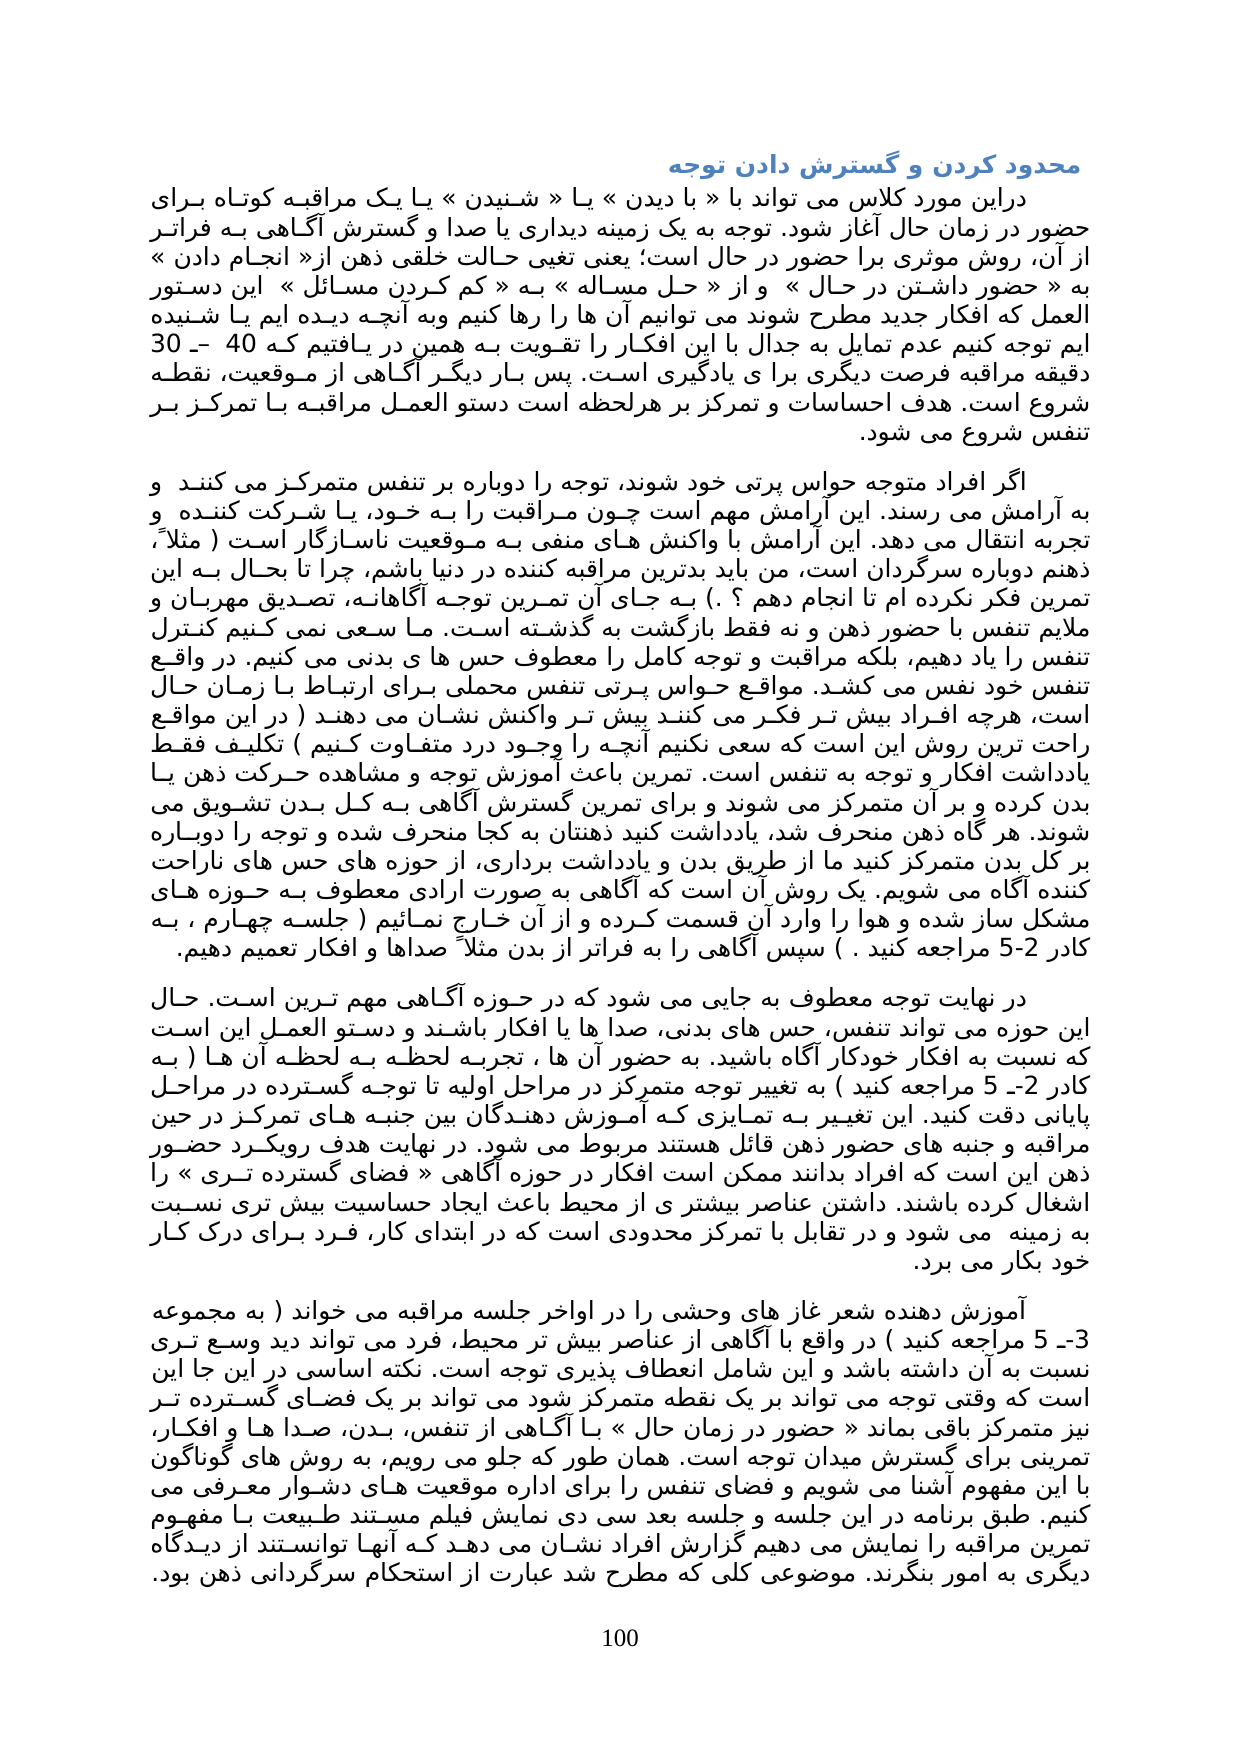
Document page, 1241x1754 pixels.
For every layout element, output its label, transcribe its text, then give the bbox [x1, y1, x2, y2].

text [150, 1296, 1090, 1588]
text در نهایت توجه معطوف به جایی می شود که در حوزه آگاهی مهم ترین است. حال این حوزه می تواند تنفس، حس های بدنی، صدا ها یا افکار باشند و دستو العمل این است که نسبت به افکار خودکار آگاه باشید. به حضور آن ها ، تجربه لحظه به لحظه آن ها ( به کادر 2- 5 مراجعه کنید ) به تغییر توجه متمرکز در مراحل اولیه تا توجه گسترده در مراحل پایانی دقت کنید. این تغییر به تمایزی که آموزش دهندگان بین جنبه های تمرکز در حین مراقبه و جنبه های حضور ذهن قائل هستند مربوط می شود. در نهایت هدف رویکرد حضور ذهن این است که افراد بدانند ممکن است افکار در حوزه آگاهی « فضای گسترده تری » را اشغال کرده باشند. داشتن عناصر بیشتر ی از محیط باعث ایجاد حساسیت بیش تری نسبت به زمینه می شود و در تقابل با تمرکز محدودی است که در ابتدای کار، فرد برای درک کار خود بکار می برد. [150, 983, 1090, 1275]
subtitle محدود کردن و گسترش دادن توجه [150, 150, 1090, 179]
text اگر افراد متوجه حواس پرتی خود شوند، توجه را دوباره بر تنفس متمرکز می کنند و به آرامش می رسند. این آرامش مهم است چون مراقبت را به خود، یا شرکت کننده و تجربه انتقال می دهد. این آرامش با واکنش های منفی به موقعیت ناسازگار است ( مثلا ً، ذهنم دوباره سرگردان است، من باید بدترین مراقبه کننده در دنیا باشم، چرا تا بحال به این تمرین فکر نکرده ام تا انجام دهم ؟ .) به جای آن تمرین توجه آگاهانه، تصدیق مهربان و ملایم تنفس با حضور ذهن و نه فقط بازگشت به گذشته است. ما سعی نمی کنیم کنترل تنفس را یاد دهیم، بلکه مراقبت و توجه کامل را معطوف حس ها ی بدنی می کنیم. در واقع تنفس خود نفس می کشد. مواقع حواس پرتی تنفس محملی برای ارتباط با زمان حال است، هرچه افراد بیش تر فکر می کنند بیش تر واکنش نشان می دهند ( در این مواقع راحت ترین روش این است که سعی نکنیم آنچه را وجود درد متفاوت کنیم ) تکلیف فقط یادداشت افکار و توجه به تنفس است. تمرین باعث آموزش توجه و مشاهده حرکت ذهن یا بدن کرده و بر آن متمرکز می شوند و برای تمرین گسترش آگاهی به کل بدن تشویق می شوند. هر گاه ذهن منحرف شد، یادداشت کنید ذهنتان به کجا منحرف شده و توجه را دوباره بر کل بدن متمرکز کنید ما از طریق بدن و یادداشت برداری، از حوزه های حس های ناراحت کننده آگاه می شویم. یک روش آن است که آگاهی به صورت ارادی معطوف به حوزه های مشکل ساز شده و هوا را وارد آن قسمت کرده و از آن خارج نمائیم ( جلسه چهارم ، به کادر 2-5 مراجعه کنید . ) سپس آگاهی را به فراتر از بدن مثلا ً صداها و افکار تعمیم دهیم. [150, 467, 1090, 963]
text دراین مورد کلاس می تواند با « با دیدن » یا « شنیدن » یا یک مراقبه کوتاه برای حضور در زمان حال آغاز شود. توجه به یک زمینه دیداری یا صدا و گسترش آگاهی به فراتر از آن، روش موثری برا حضور در حال است؛ یعنی تغیی حالت خلقی ذهن از« انجام دادن » به « حضور داشتن در حال » و از « حل مساله » به « کم کردن مسائل » این دستور العمل که افکار جدید مطرح شوند می توانیم آن ها را رها کنیم وبه آنچه دیده ایم یا شنیده ایم توجه کنیم عدم تمایل به جدال با این افکار را تقویت به همین در یافتیم که 40 – 30 دقیقه مراقبه فرصت دیگری برا ی یادگیری است. پس بار دیگر آگاهی از موقعیت، نقطه شروع است. هدف احساسات و تمرکز بر هرلحظه است دستو العمل مراقبه با تمرکز بر تنفس شروع می شود. [150, 183, 1090, 446]
